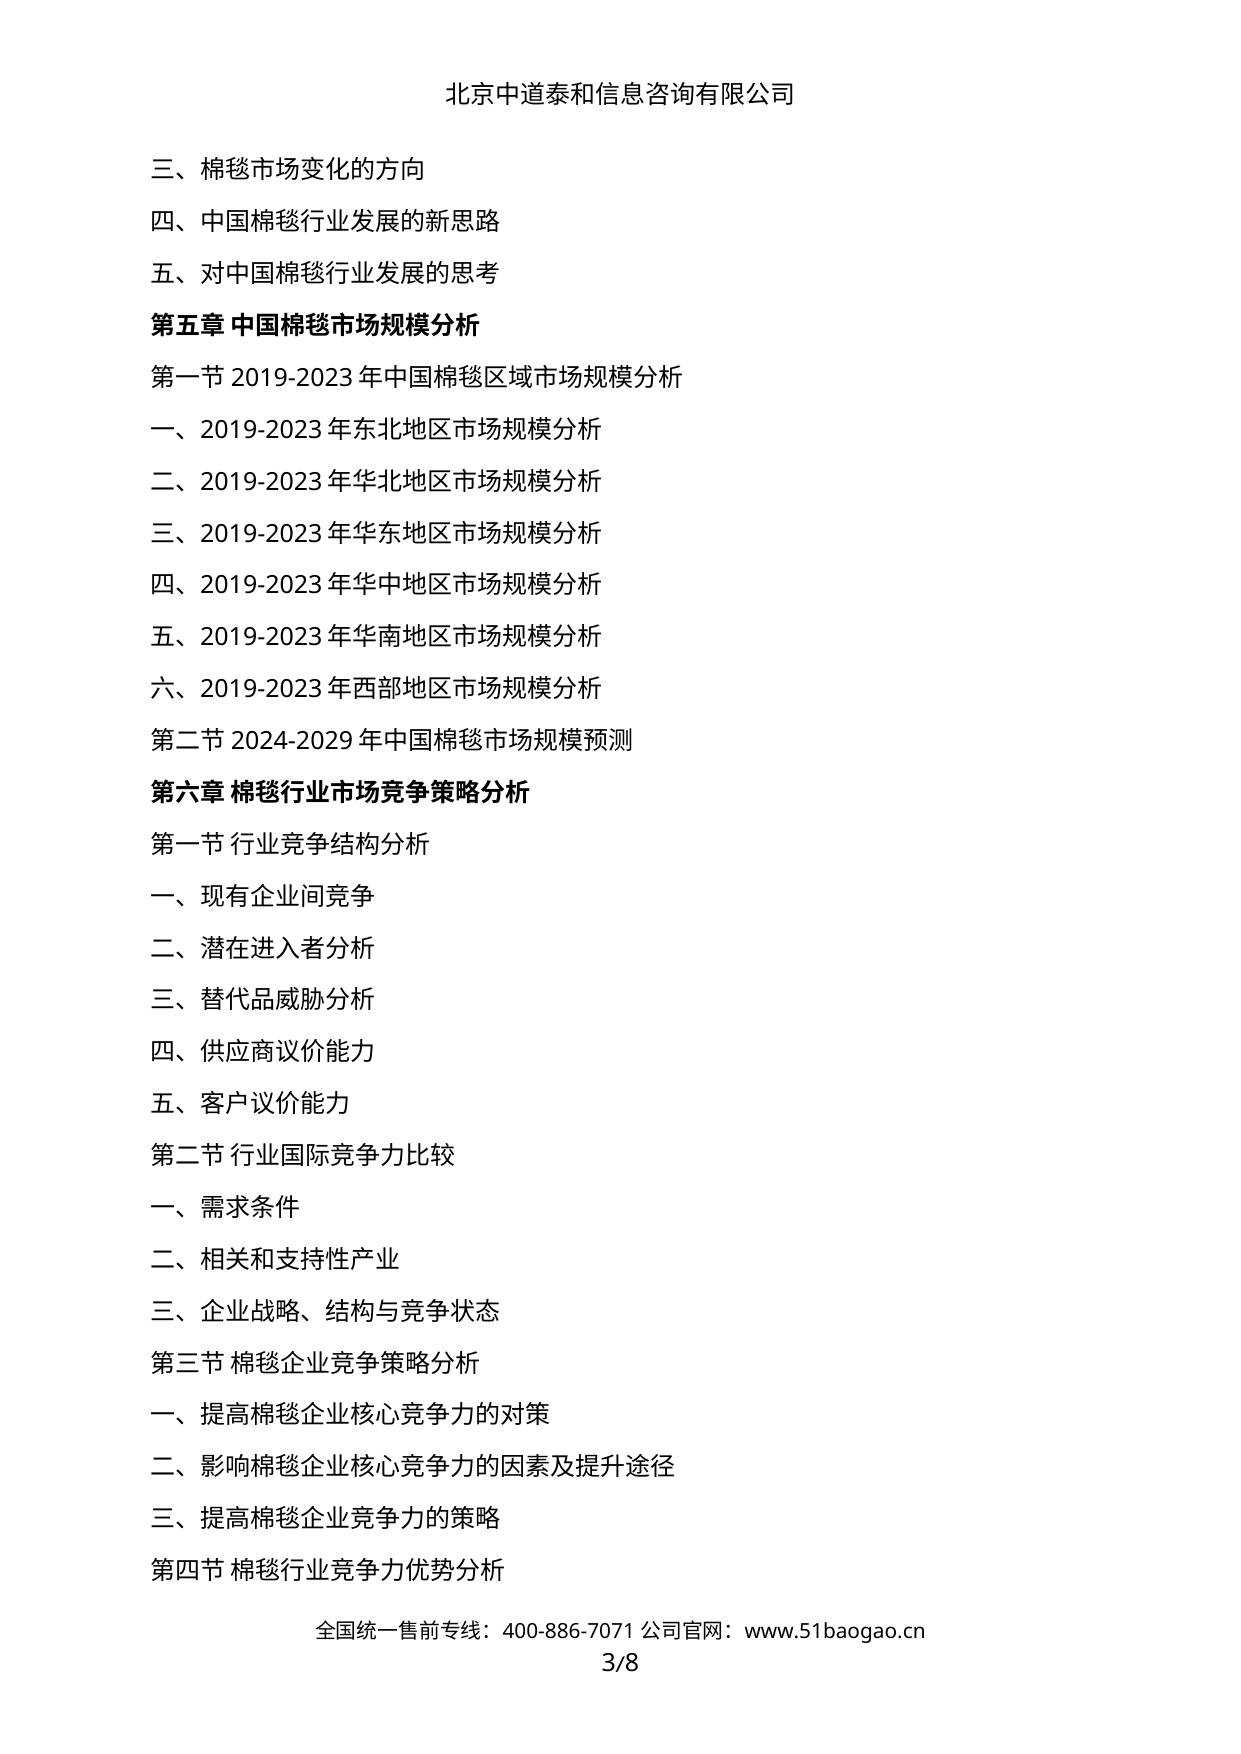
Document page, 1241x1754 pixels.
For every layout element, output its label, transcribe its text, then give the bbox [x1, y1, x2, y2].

text 三、企业战略、结构与竞争状态 [150, 1291, 1090, 1327]
text 五、2019-2023年华南地区市场规模分析 [150, 617, 1090, 653]
text 五、对中国棉毯行业发展的思考 [150, 254, 1090, 290]
text 二、潜在进入者分析 [150, 928, 1090, 964]
text 一、需求条件 [150, 1187, 1090, 1224]
text 二、2019-2023年华北地区市场规模分析 [150, 461, 1090, 497]
text 六、2019-2023年西部地区市场规模分析 [150, 669, 1090, 705]
text 二、相关和支持性产业 [150, 1239, 1090, 1276]
text 第二节 行业国际竞争力比较 [150, 1136, 1090, 1172]
text 第二节 2024-2029年中国棉毯市场规模预测 [150, 721, 1090, 757]
text 第五章 中国棉毯市场规模分析 [150, 306, 1090, 342]
text 第一节 行业竞争结构分析 [150, 824, 1090, 861]
text 一、2019-2023年东北地区市场规模分析 [150, 409, 1090, 446]
text 三、替代品威胁分析 [150, 980, 1090, 1016]
text 第三节 棉毯企业竞争策略分析 [150, 1343, 1090, 1379]
text 第一节 2019-2023年中国棉毯区域市场规模分析 [150, 357, 1090, 394]
text 一、现有企业间竞争 [150, 876, 1090, 912]
text 三、提高棉毯企业竞争力的策略 [150, 1499, 1090, 1535]
text 第四节 棉毯行业竞争力优势分析 [150, 1551, 1090, 1587]
text 三、棉毯市场变化的方向 [150, 150, 1090, 186]
text 四、中国棉毯行业发展的新思路 [150, 202, 1090, 238]
text 四、2019-2023年华中地区市场规模分析 [150, 565, 1090, 601]
text 四、供应商议价能力 [150, 1032, 1090, 1068]
text 三、2019-2023年华东地区市场规模分析 [150, 513, 1090, 549]
text 第六章 棉毯行业市场竞争策略分析 [150, 772, 1090, 809]
text 一、提高棉毯企业核心竞争力的对策 [150, 1395, 1090, 1431]
text 五、客户议价能力 [150, 1084, 1090, 1120]
text 二、影响棉毯企业核心竞争力的因素及提升途径 [150, 1447, 1090, 1483]
